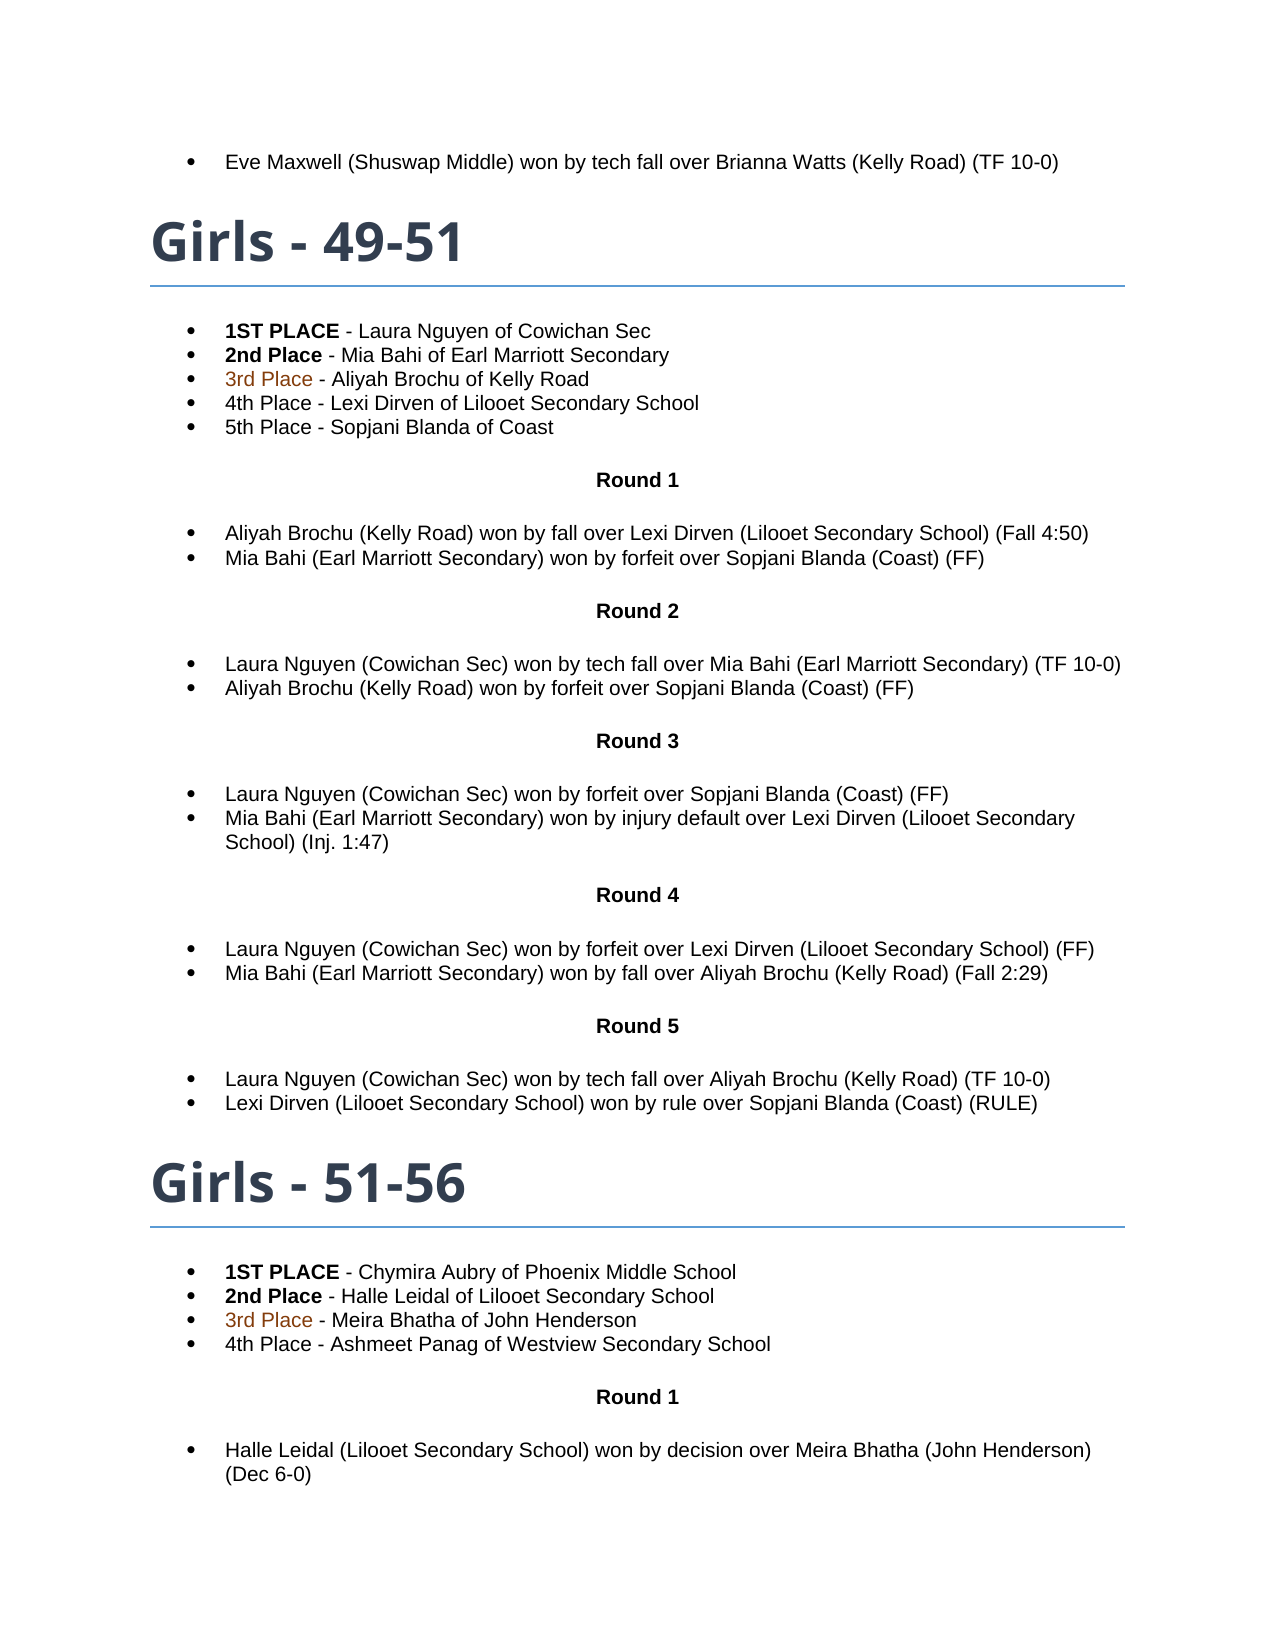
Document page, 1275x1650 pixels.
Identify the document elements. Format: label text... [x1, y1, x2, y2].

text Round 4 [150, 883, 1125, 907]
list Eve Maxwell (Shuswap Middle) won by tech fall over Brianna Watts (Kelly Road) (TF 10-0) [187, 150, 1125, 174]
list Mia Bahi (Earl Marriott Secondary) won by fall over Aliyah Brochu (Kelly Road) (Fall 2:29) [187, 961, 1125, 984]
list 3rd Place - Meira Bhatha of John Henderson [187, 1308, 1125, 1332]
list Mia Bahi (Earl Marriott Secondary) won by injury default over Lexi Dirven (Lilooet Secondary School) (Inj. 1:47) [187, 806, 1125, 854]
list 2nd Place - Mia Bahi of Earl Marriott Secondary [187, 343, 1125, 367]
list Laura Nguyen (Cowichan Sec) won by forfeit over Lexi Dirven (Lilooet Secondary School) (FF) [187, 936, 1125, 961]
text Round 2 [150, 598, 1125, 622]
list Laura Nguyen (Cowichan Sec) won by tech fall over Mia Bahi (Earl Marriott Secondary) (TF 10-0) [187, 652, 1125, 676]
list 1st Place - Chymira Aubry of Phoenix Middle School [187, 1259, 1125, 1284]
list Laura Nguyen (Cowichan Sec) won by forfeit over Sopjani Blanda (Coast) (FF) [187, 782, 1125, 806]
list Aliyah Brochu (Kelly Road) won by forfeit over Sopjani Blanda (Coast) (FF) [187, 676, 1125, 700]
text Round 3 [150, 729, 1125, 753]
text Round 1 [150, 468, 1125, 492]
text Round 1 [150, 1385, 1125, 1409]
list Mia Bahi (Earl Marriott Secondary) won by forfeit over Sopjani Blanda (Coast) (FF) [187, 545, 1125, 569]
title Girls - 49-51 [150, 203, 1125, 285]
list Aliyah Brochu (Kelly Road) won by fall over Lexi Dirven (Lilooet Secondary School) (Fall 4:50) [187, 521, 1125, 545]
text Round 5 [150, 1014, 1125, 1038]
list 4th Place - Ashmeet Panag of Westview Secondary School [187, 1332, 1125, 1356]
title Girls - 51-56 [150, 1144, 1125, 1226]
list Lexi Dirven (Lilooet Secondary School) won by rule over Sopjani Blanda (Coast) (RULE) [187, 1091, 1125, 1115]
list 4th Place - Lexi Dirven of Lilooet Secondary School [187, 391, 1125, 415]
list 2nd Place - Halle Leidal of Lilooet Secondary School [187, 1284, 1125, 1308]
list 3rd Place - Aliyah Brochu of Kelly Road [187, 367, 1125, 391]
list Laura Nguyen (Cowichan Sec) won by tech fall over Aliyah Brochu (Kelly Road) (TF 10-0) [187, 1067, 1125, 1091]
list Halle Leidal (Lilooet Secondary School) won by decision over Meira Bhatha (John Henderson) (Dec 6-0) [187, 1438, 1125, 1486]
list 5th Place - Sopjani Blanda of Coast [187, 415, 1125, 439]
list 1st Place - Laura Nguyen of Cowichan Sec [187, 319, 1125, 343]
